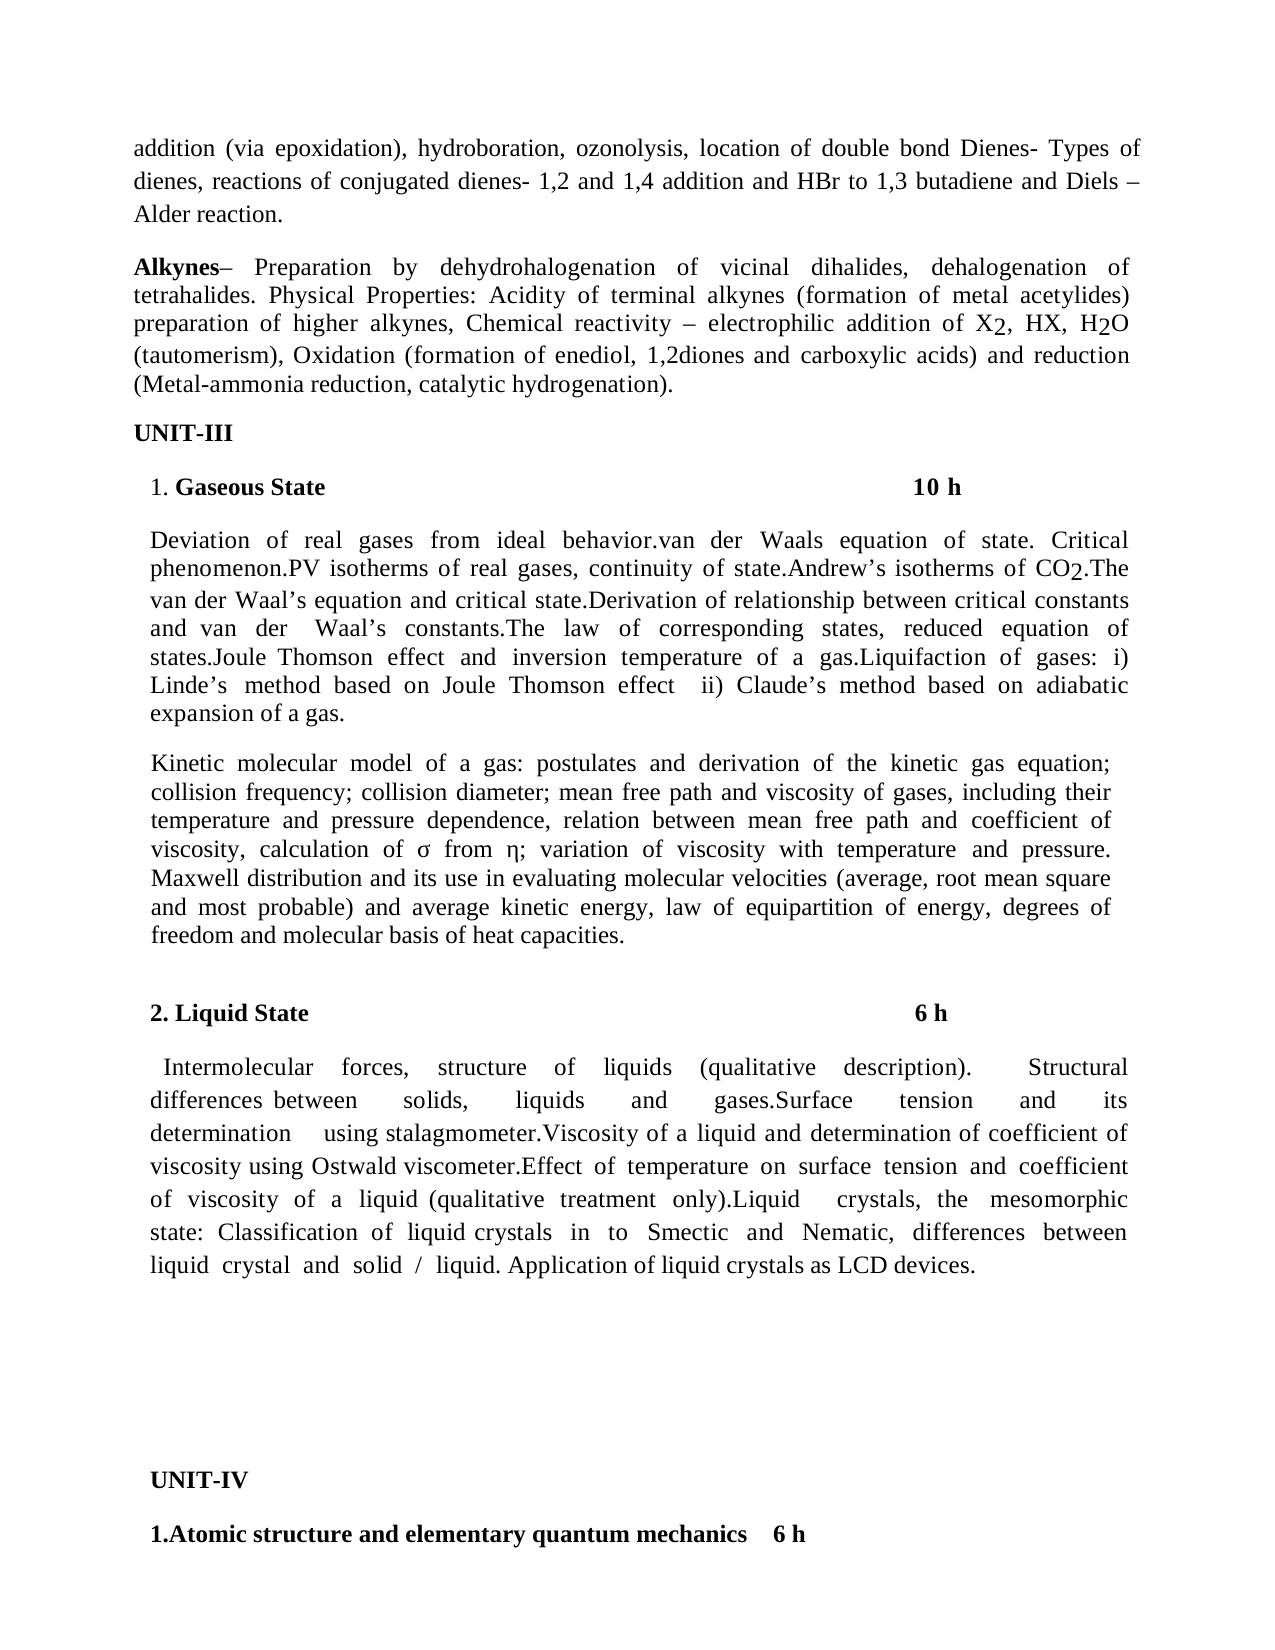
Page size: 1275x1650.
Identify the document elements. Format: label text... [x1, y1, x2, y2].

text UNIT-IV [150, 1465, 1128, 1494]
text Intermolecular forces, structure of liquids (qualitative description). Structural differences between solids, liquids and gases.Surface tension and its determination using stalagmometer.Viscosity of a liquid and determination of coefficient of viscosity using Ostwald viscometer.Effect of temperature on surface tension and coefficient of viscosity of a liquid (qualitative treatment only).Liquid crystals, the mesomorphic state: Classification of liquid crystals in to Smectic and Nematic, differences between liquid crystal and solid / liquid. Application of liquid crystals as LCD devices. [150, 1052, 1128, 1279]
text UNIT-III [133, 418, 1142, 447]
text 1.Atomic structure and elementary quantum mechanics 6 h [150, 1519, 873, 1548]
text 2. Liquid State 6 h [150, 998, 1128, 1027]
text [133, 133, 1142, 228]
text 1. Gaseous State 10 h [150, 472, 1011, 501]
text Kinetic molecular model of a gas: postulates and derivation of the kinetic gas equation; collision frequency; collision diameter; mean free path and viscosity of gases, including their temperature and pressure dependence, relation between mean free path and coefficient of viscosity, calculation of σ from η; variation of viscosity with temperature and pressure. Maxwell distribution and its use in evaluating molecular velocities (average, root mean square and most probable) and average kinetic energy, law of equipartition of energy, degrees of freedom and molecular basis of heat capacities. [151, 748, 1111, 949]
text Alkynes– Preparation by dehydrohalogenation of vicinal dihalides, dehalogenation of tetrahalides. Physical Properties: Acidity of terminal alkynes (formation of metal acetylides) preparation of higher alkynes, Chemical reactivity – electrophilic addition of X2, HX, H2O (tautomerism), Oxidation (formation of enediol, 1,2diones and carboxylic acids) and reduction (Metal-ammonia reduction, catalytic hydrogenation). [133, 253, 1129, 397]
text Deviation of real gases from ideal behavior.van der Waals equation of state. Critical phenomenon.PV isotherms of real gases, continuity of state.Andrew’s isotherms of CO2.The van der Waal’s equation and critical state.Derivation of relationship between critical constants and van der Waal’s constants.The law of corresponding states, reduced equation of states.Joule Thomson effect and inversion temperature of a gas.Liquifaction of gases: i) Linde’s method based on Joule Thomson effect ii) Claude’s method based on adiabatic expansion of a gas. [150, 526, 1129, 727]
